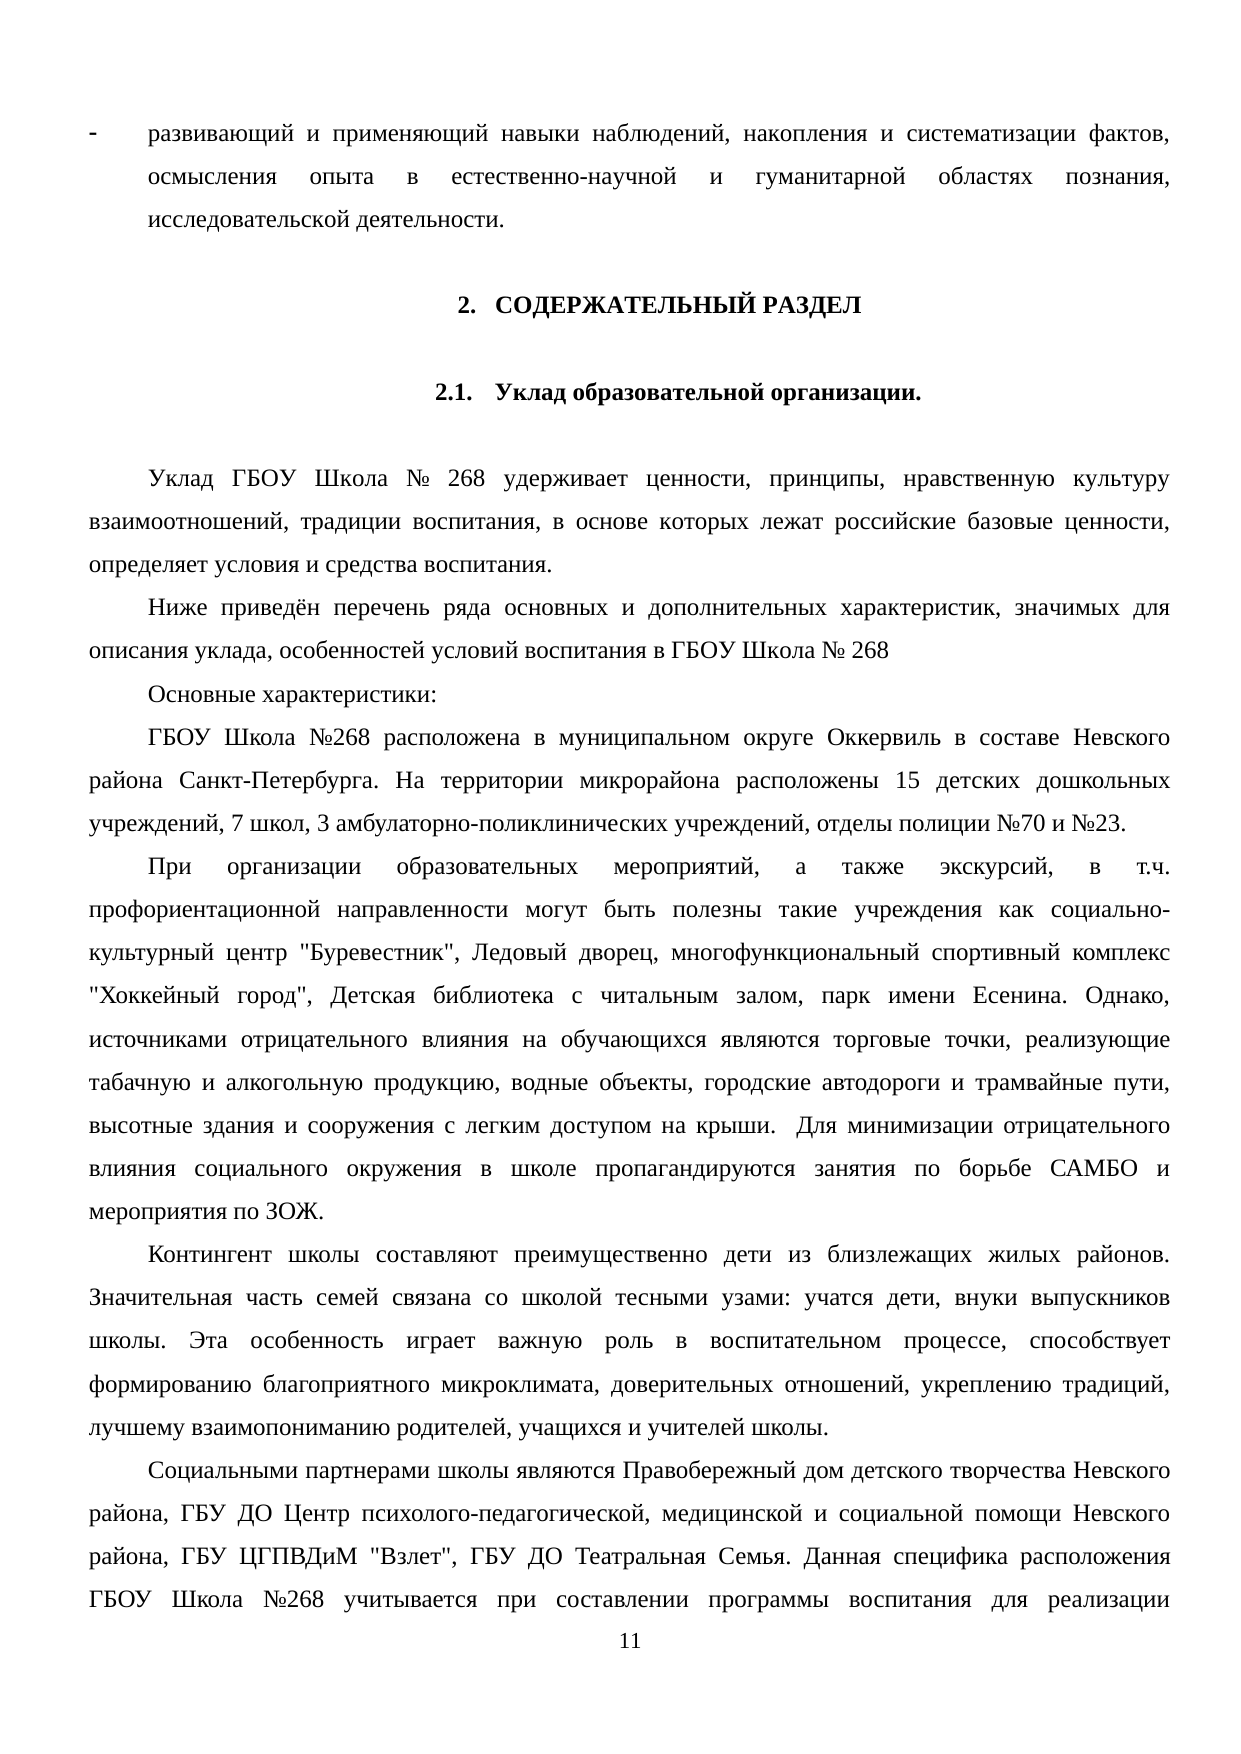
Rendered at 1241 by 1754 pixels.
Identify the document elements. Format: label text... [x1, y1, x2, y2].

text Ниже приведён перечень ряда основных и дополнительных характеристик, значимых для описания уклада, особенностей условий воспитания в ГБОУ Школа № 268 [89, 592, 1171, 664]
text При организации образовательных мероприятий, а также экскурсий, в т.ч. профориентационной направленности могут быть полезны такие учреждения как социально-культурный центр "Буревестник", Ледовый дворец, многофункциональный спортивный комплекс "Хоккейный город", Детская библиотека с читальным залом, парк имени Есенина. Однако, источниками отрицательного влияния на обучающихся являются торговые точки, реализующие табачную и алкогольную продукцию, водные объекты, городские автодороги и трамвайные пути, высотные здания и сооружения с легким доступом на крыши. Для минимизации отрицательного влияния социального окружения в школе пропагандируются занятия по борьбе САМБО и мероприятия по ЗОЖ. [89, 851, 1171, 1225]
text Основные характеристики: [89, 679, 1171, 707]
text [89, 1455, 1171, 1613]
text ГБОУ Школа №268 расположена в муниципальном округе Оккервиль в составе Невского района Санкт-Петербурга. На территории микрорайона расположены 15 детских дошкольных учреждений, 7 школ, 3 амбулаторно-поликлинических учреждений, отделы полиции №70 и №23. [89, 722, 1171, 837]
text Контингент школы составляют преимущественно дети из близлежащих жилых районов. Значительная часть семей связана со школой тесными узами: учатся дети, внуки выпускников школы. Эта особенность играет важную роль в воспитательном процессе, способствует формированию благоприятного микроклимата, доверительных отношений, укреплению традиций, лучшему взаимопониманию родителей, учащихся и учителей школы. [89, 1239, 1171, 1441]
list Уклад образовательной организации. [185, 377, 1171, 406]
list СОДЕРЖАТЕЛЬНЫЙ РАЗДЕЛ [148, 291, 1171, 319]
text Уклад ГБОУ Школа № 268 удерживает ценности, принципы, нравственную культуру взаимоотношений, традиции воспитания, в основе которых лежат российские базовые ценности, определяет условия и средства воспитания. [89, 463, 1171, 578]
subtitle развивающий и применяющий навыки наблюдений, накопления и систематизации фактов, осмысления опыта в естественно-научной и гуманитарной областях познания, исследовательской деятельности. [89, 118, 1171, 233]
